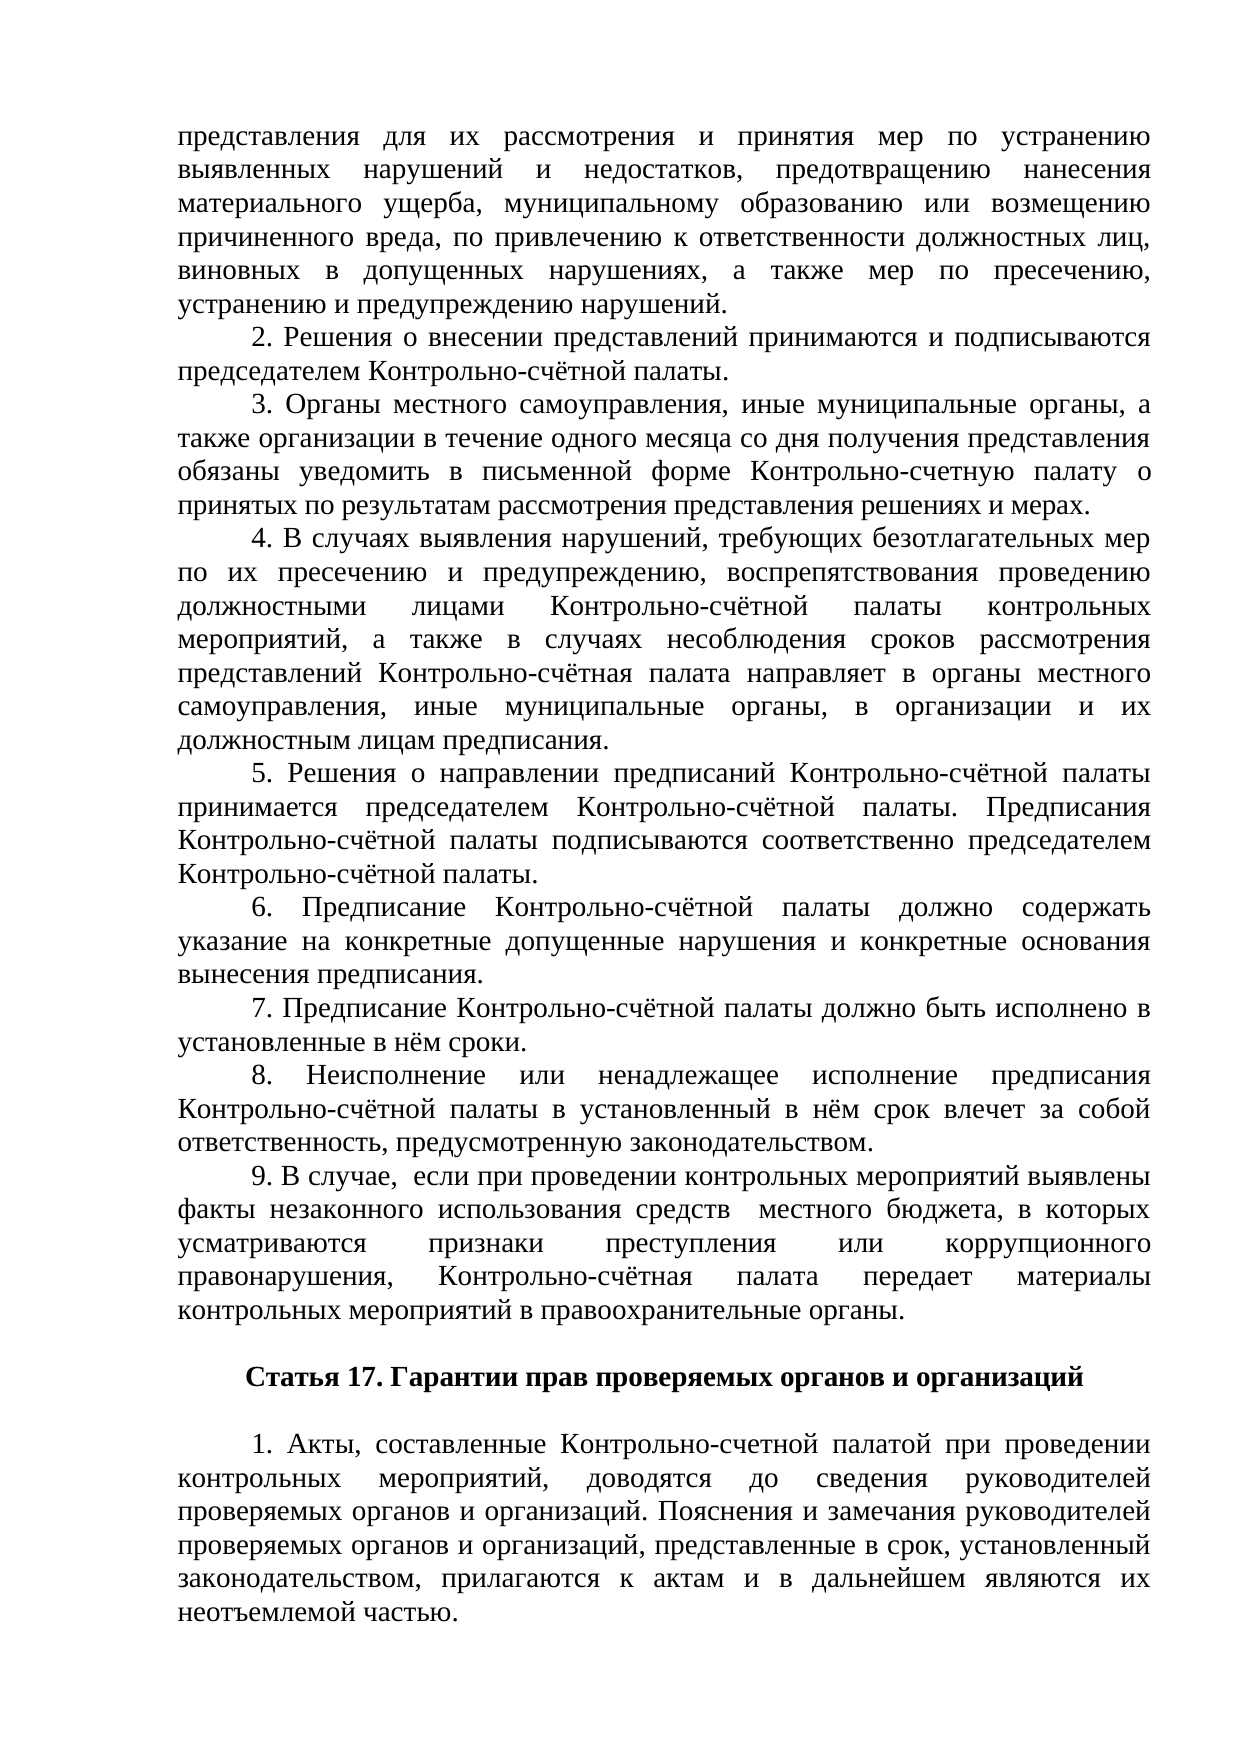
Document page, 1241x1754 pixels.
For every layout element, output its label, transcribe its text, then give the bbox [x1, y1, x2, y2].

text 7. Предписание Контрольно-счётной палаты должно быть исполнено в установленные в нём сроки. [177, 990, 1152, 1057]
text 2. Решения о внесении представлений принимаются и подписываются председателем Контрольно-счётной палаты. [177, 319, 1152, 386]
text 8. Неисполнение или ненадлежащее исполнение предписания Контрольно-счётной палаты в установленный в нём срок влечет за собой ответственность, предусмотренную законодательством. [177, 1057, 1152, 1158]
text Статья 17. Гарантии прав проверяемых органов и организаций [177, 1359, 1152, 1393]
text 3. Органы местного самоуправления, иные муниципальные органы, а также организации в течение одного месяца со дня получения представления обязаны уведомить в письменной форме Контрольно-счетную палату о принятых по результатам рассмотрения представления решениях и мерах. [177, 386, 1152, 521]
text 4. В случаях выявления нарушений, требующих безотлагательных мер по их пресечению и предупреждению, воспрепятствования проведению должностными лицами Контрольно-счётной палаты контрольных мероприятий, а также в случаях несоблюдения сроков рассмотрения представлений Контрольно-счётная палата направляет в органы местного самоуправления, иные муниципальные органы, в организации и их должностным лицам предписания. [177, 521, 1152, 755]
text 6. Предписание Контрольно-счётной палаты должно содержать указание на конкретные допущенные нарушения и конкретные основания вынесения предписания. [177, 889, 1152, 990]
text 1. Акты, составленные Контрольно-счетной палатой при проведении контрольных мероприятий, доводятся до сведения руководителей проверяемых органов и организаций. Пояснения и замечания руководителей проверяемых органов и организаций, представленные в срок, установленный законодательством, прилагаются к актам и в дальнейшем являются их неотъемлемой частью. [177, 1426, 1152, 1627]
text 5. Решения о направлении предписаний Контрольно-счётной палаты принимается председателем Контрольно-счётной палаты. Предписания Контрольно-счётной палаты подписываются соответственно председателем Контрольно-счётной палаты. [177, 755, 1152, 889]
text 9. В случае, если при проведении контрольных мероприятий выявлены факты незаконного использования средств местного бюджета, в которых усматриваются признаки преступления или коррупционного правонарушения, Контрольно-счётная палата передает материалы контрольных мероприятий в правоохранительные органы. [177, 1158, 1152, 1326]
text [177, 118, 1152, 319]
